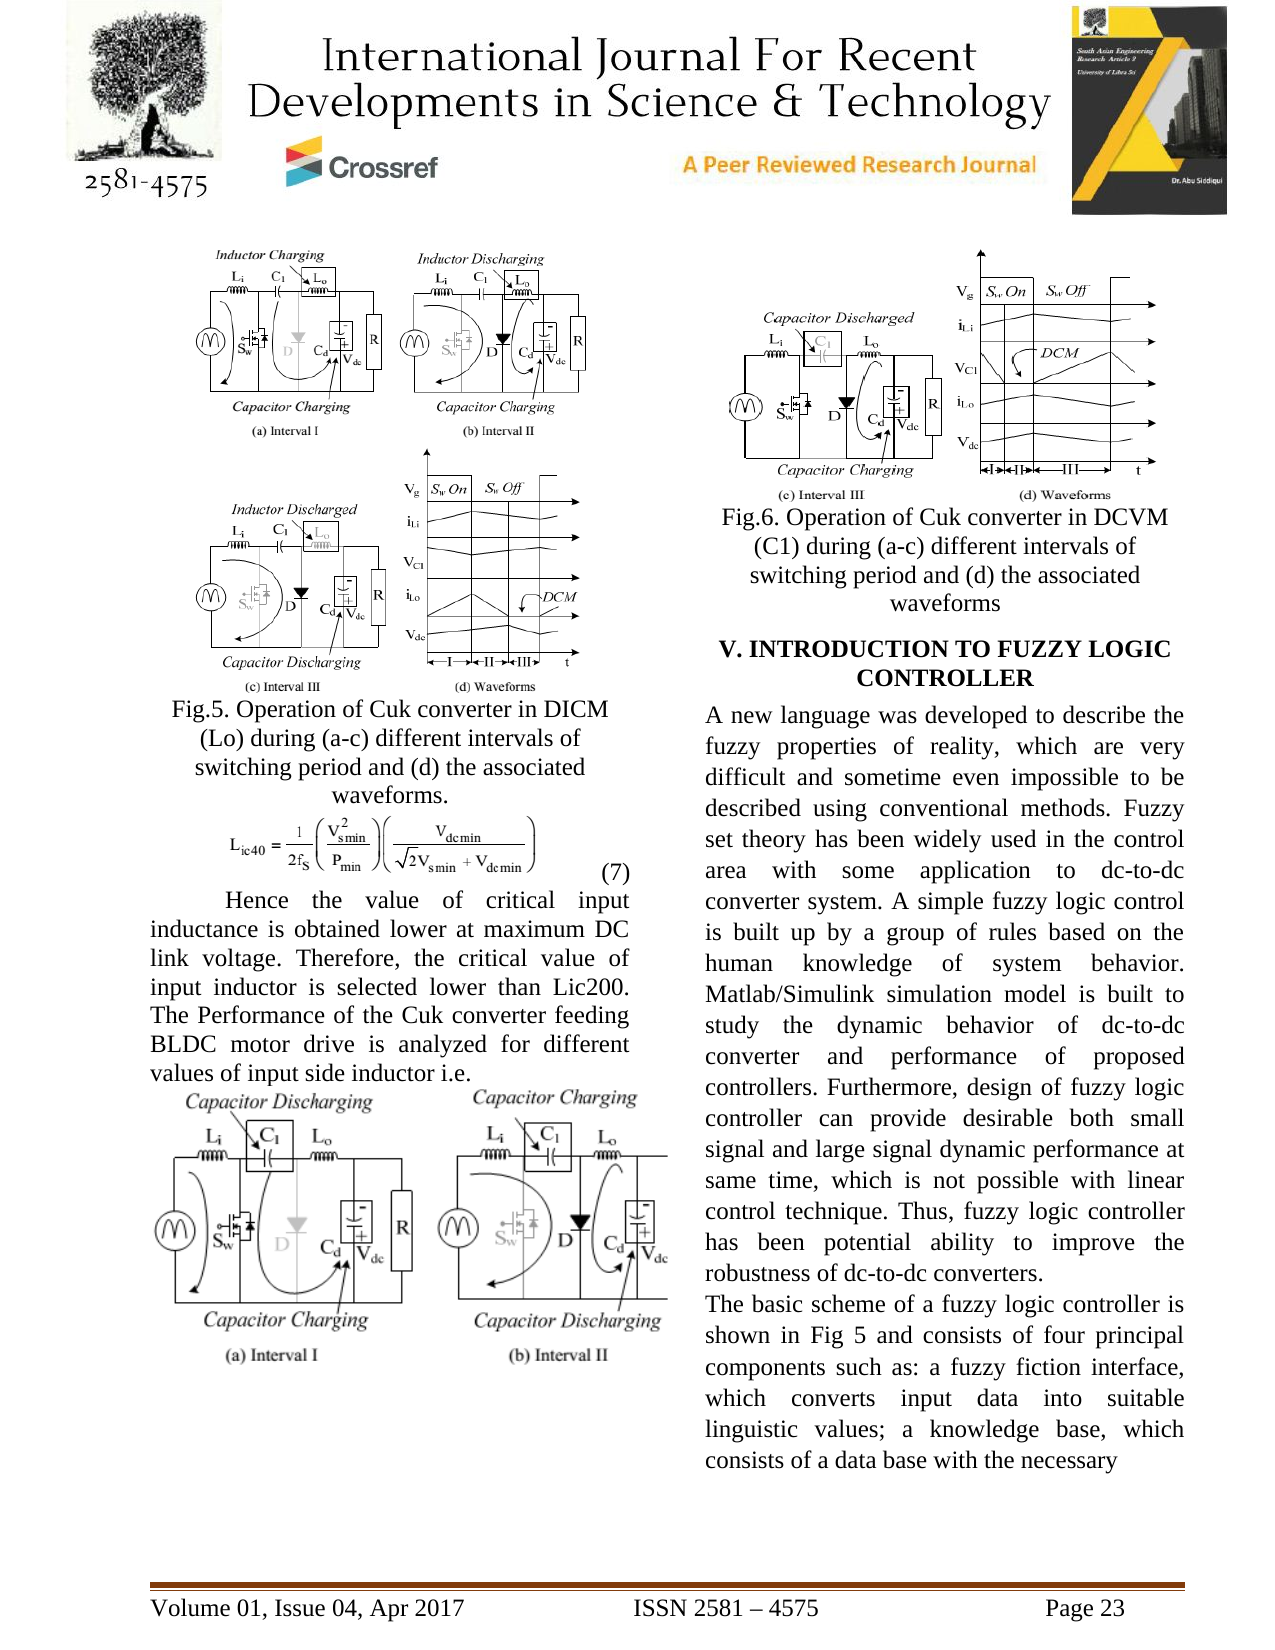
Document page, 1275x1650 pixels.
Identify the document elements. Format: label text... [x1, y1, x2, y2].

picture [150, 1086, 668, 1375]
picture [729, 245, 1162, 503]
text Fig.5. Operation of Cuk converter in DICM (Lo) during (a-c) different intervals of switching period and (d) the associated waveforms. [150, 694, 630, 809]
text Fig.6. Operation of Cuk converter in DCVM (C1) during (a-c) different intervals of switching period and (d) the associated waveforms [705, 502, 1185, 617]
text Hence the value of critical input inductance is obtained lower at maximum DC link voltage. Therefore, the critical value of input inductor is selected lower than Lic200. The Performance of the Cuk converter feeding BLDC motor drive is analyzed for different values of input side inductor i.e. [150, 886, 630, 1086]
picture [193, 245, 587, 695]
picture [226, 809, 540, 881]
text A new language was developed to describe the fuzzy properties of reality, which are very difficult and sometime even impossible to be described using conventional methods. Fuzzy set theory has been widely used in the control area with some application to dc-to-dc converter system. A simple fuzzy logic control is built up by a group of rules based on the human knowledge of system behavior. Matlab/Simulink simulation model is built to study the dynamic behavior of dc-to-dc converter and performance of proposed controllers. Furthermore, design of fuzzy logic controller can provide desirable both small signal and large signal dynamic performance at same time, which is not possible with linear control technique. Thus, fuzzy logic controller has been potential ability to improve the robustness of dc-to-dc converters. [705, 700, 1185, 1287]
text The basic scheme of a fuzzy logic controller is shown in Fig 5 and consists of four principal components such as: a fuzzy fiction interface, which converts input data into suitable linguistic values; a knowledge base, which consists of a data base with the necessary [705, 1289, 1185, 1473]
subtitle V. INTRODUCTION TO FUZZY LOGIC CONTROLLER [705, 634, 1185, 691]
picture [60, 0, 1230, 218]
